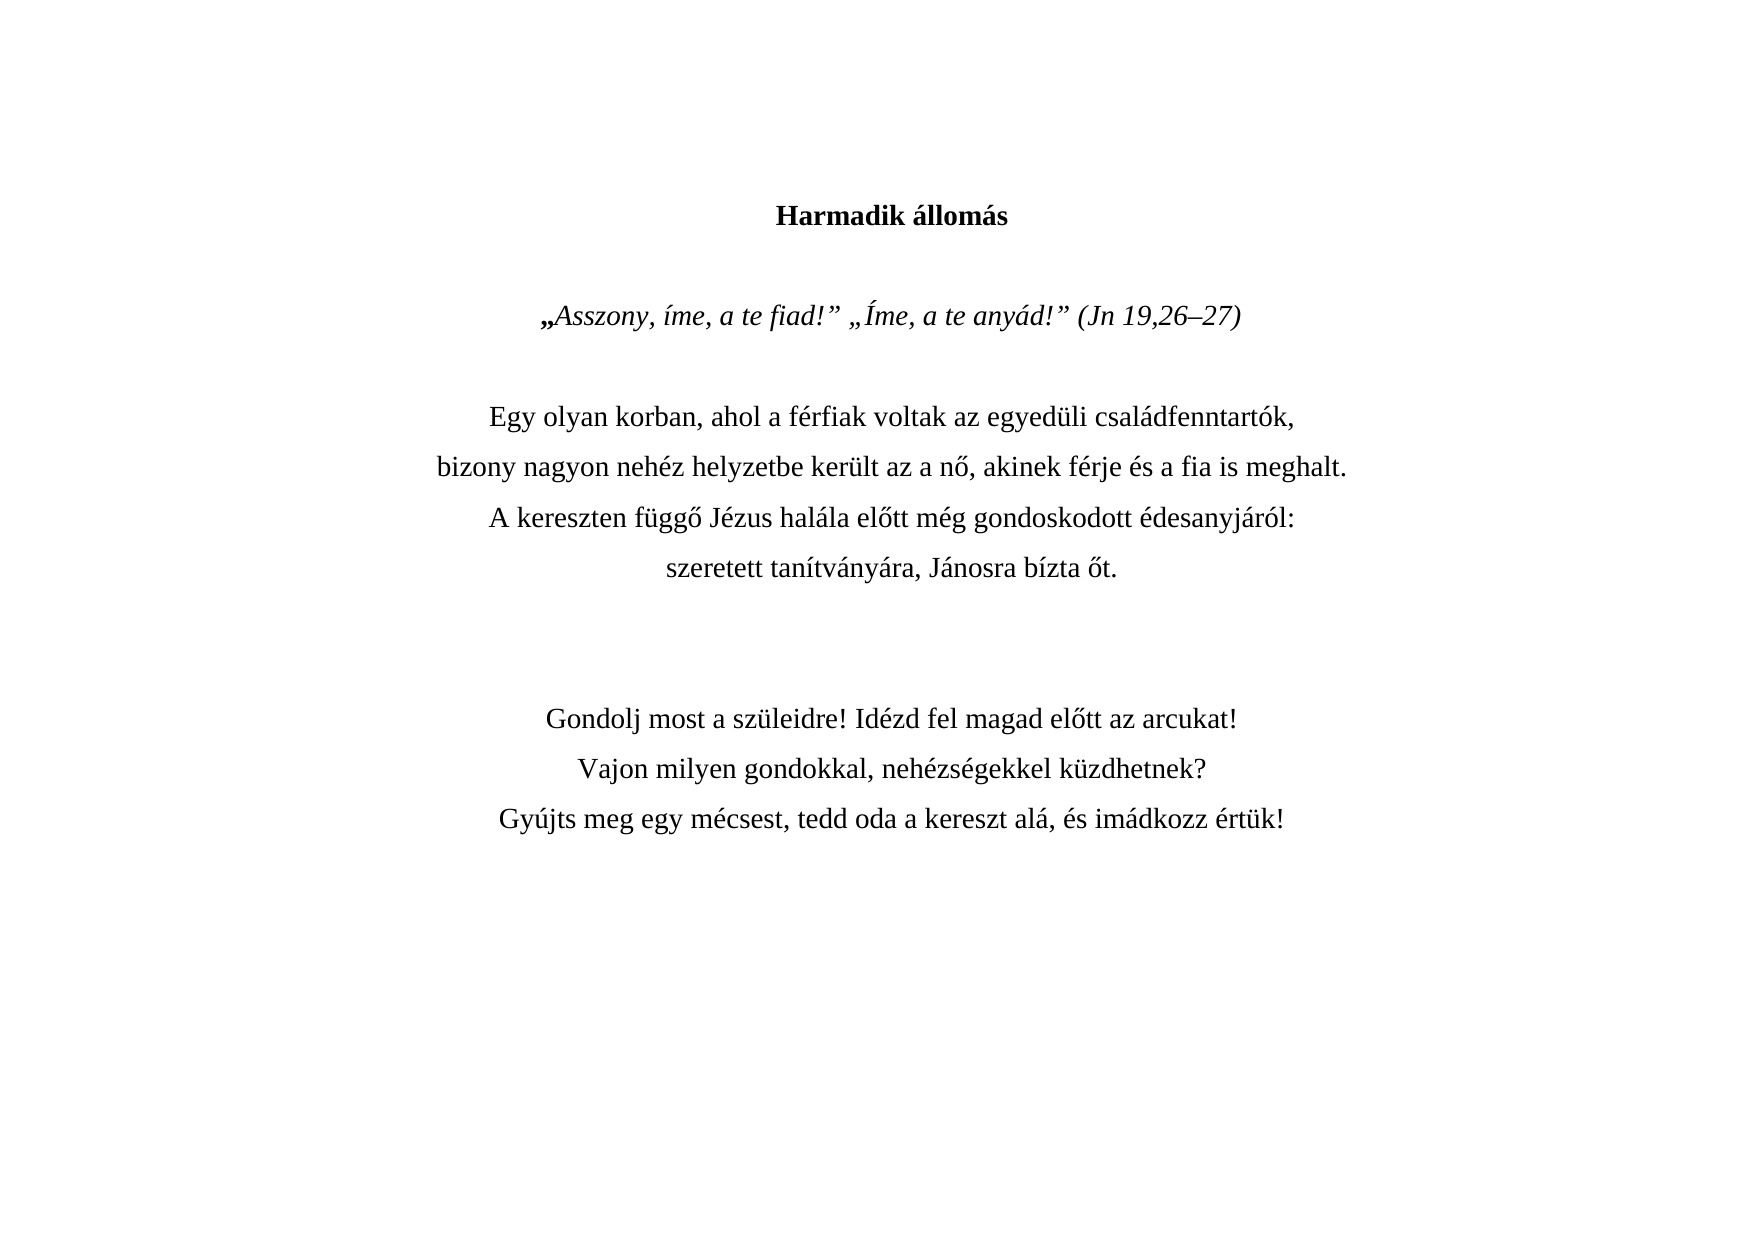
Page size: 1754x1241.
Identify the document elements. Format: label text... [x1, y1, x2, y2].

text A kereszten függő Jézus halála előtt még gondoskodott édesanyjáról: [148, 500, 1606, 533]
text Vajon milyen gondokkal, nehézségekkel küzdhetnek? [148, 751, 1606, 785]
text Harmadik állomás [148, 198, 1606, 231]
text Gyújts meg egy mécsest, tedd oda a kereszt alá, és imádkozz értük! [148, 802, 1606, 835]
text Egy olyan korban, ahol a férfiak voltak az egyedüli családfenntartók, [148, 399, 1606, 433]
text Gondolj most a szüleidre! Idézd fel magad előtt az arcukat! [148, 701, 1606, 734]
text szeretett tanítványára, Jánosra bízta őt. [148, 550, 1606, 584]
text bizony nagyon nehéz helyzetbe került az a nő, akinek férje és a fia is meghalt. [148, 449, 1606, 483]
text „Asszony, íme, a te fiad!” „Íme, a te anyád!” (Jn 19,26–27) [148, 298, 1606, 332]
